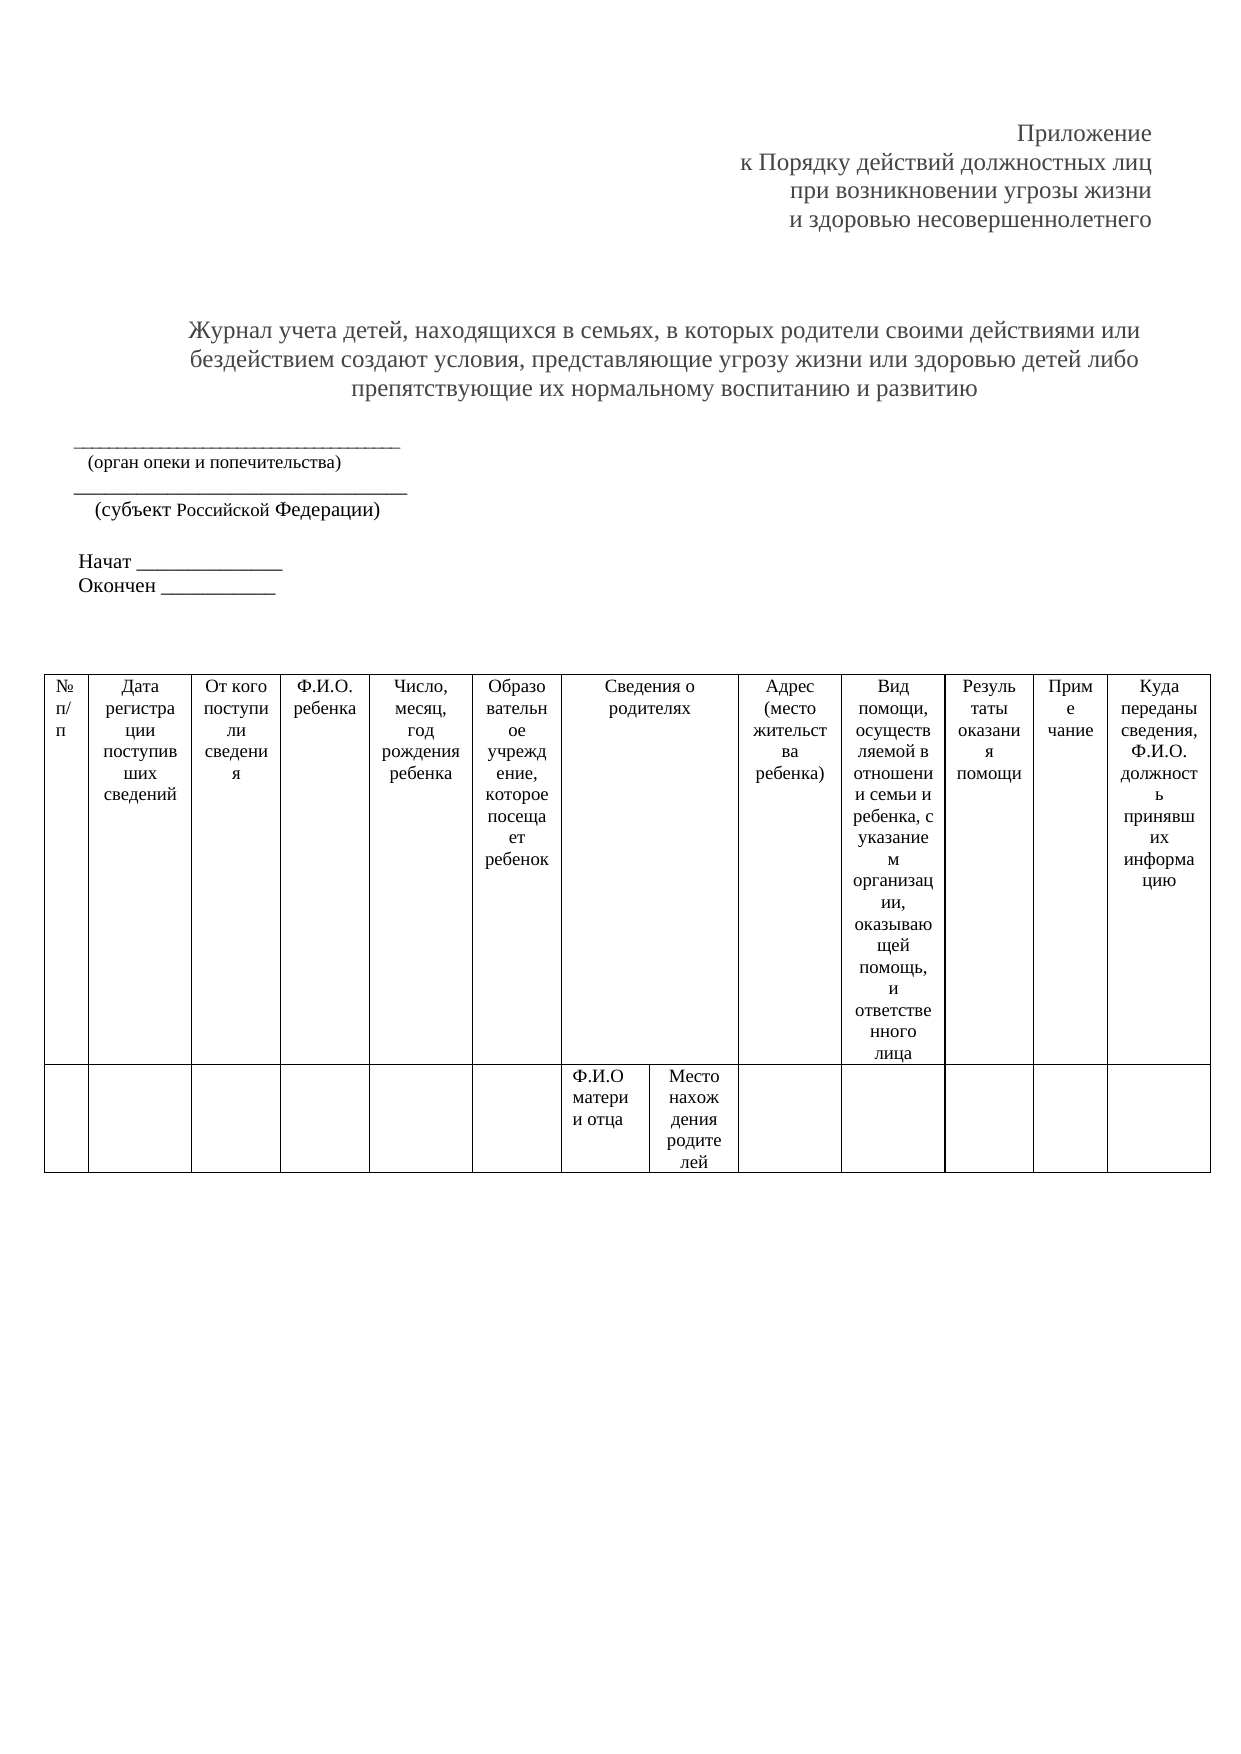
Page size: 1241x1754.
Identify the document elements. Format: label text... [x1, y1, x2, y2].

table_header № п/п [45, 675, 88, 1063]
text Приложение к Порядку действий должностных лиц при возникновении угрозы жизни и здоровью несовершеннолетнего [177, 118, 1152, 233]
table_cell [842, 1065, 944, 1172]
table_cell [473, 1065, 561, 1172]
table_header От кого поступили сведения [192, 675, 280, 1063]
table_header Число, месяц, год рождения ребенка [370, 675, 472, 1063]
text ________________________________ [74, 472, 1152, 497]
table_header Адрес (место жительства ребенка) [739, 675, 841, 1063]
text Начат ______________ [0, 549, 1152, 573]
table_header Куда переданы сведения, Ф.И.О. должность принявших информацию [1108, 675, 1210, 1063]
text Журнал учета детей, находящихся в семьях, в которых родители своими действиями или бездействием создают условия, представляющие угрозу жизни или здоровью детей либо препятствующие их нормальному воспитанию и развитию [177, 258, 1152, 402]
text (орган опеки и попечительства) [74, 451, 1152, 472]
table_cell Ф.И.О матери и отца [562, 1065, 649, 1172]
table_cell [45, 1065, 88, 1172]
table_cell [946, 1065, 1033, 1172]
table_cell [370, 1065, 472, 1172]
text ______________________________________ [74, 427, 1152, 451]
table_header Сведения о родителях [562, 675, 738, 1063]
text (субъект Российской Федерации) [74, 497, 1152, 521]
table_cell Место нахож дения родите лей [650, 1065, 738, 1172]
table_cell [1108, 1065, 1210, 1172]
table_cell [281, 1065, 369, 1172]
table_cell [1034, 1065, 1107, 1172]
table_cell [192, 1065, 280, 1172]
table_header Образовательное учреждение, которое посещает ребенок [473, 675, 561, 1063]
table_header Дата регистра ции поступивших сведений [89, 675, 191, 1063]
table_header Вид помощи, осуществляемой в отношении семьи и ребенка, с указанием организации, оказывающей помощь, и ответственного лица [842, 675, 944, 1063]
table_header Прим е чание [1034, 675, 1107, 1063]
table_cell [739, 1065, 841, 1172]
table_header Резуль таты оказания помощи [946, 675, 1033, 1063]
table_header Ф.И.О. ребенка [281, 675, 369, 1063]
text Окончен ___________ [0, 573, 1152, 597]
table_cell [89, 1065, 191, 1172]
